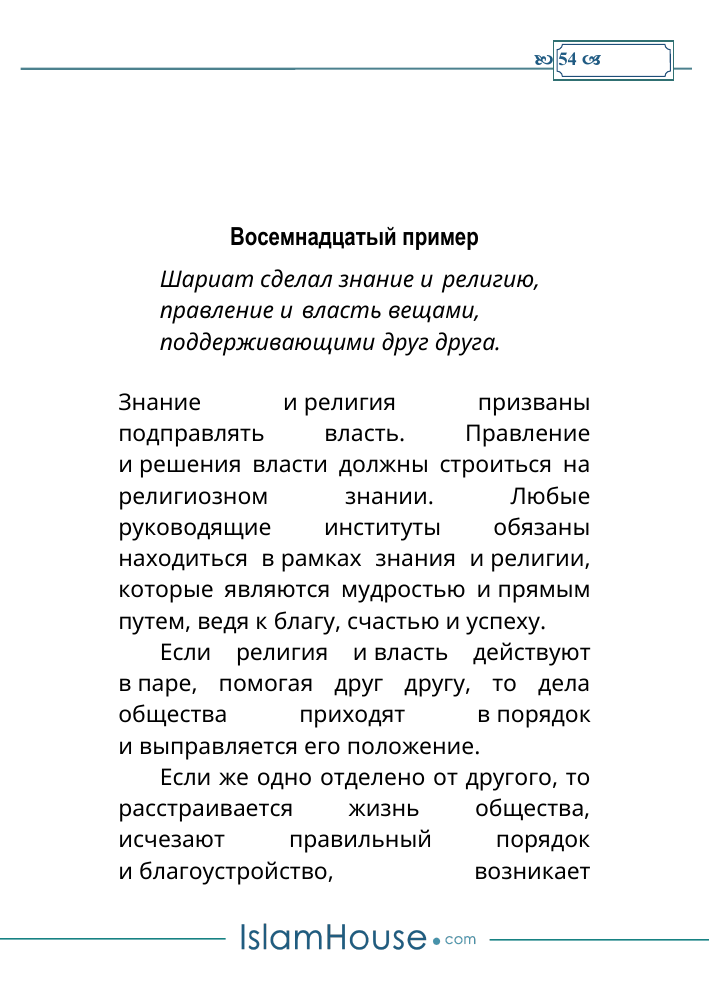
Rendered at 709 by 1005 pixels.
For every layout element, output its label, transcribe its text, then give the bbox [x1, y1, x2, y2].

text Если религия и власть действуют в паре, помогая друг другу, то дела общества приходят в порядок и выправляется его положение. [118, 636, 591, 761]
text Восемнадцатый пример [118, 222, 591, 250]
text Шариат сделал знание и религию, правление и власть вещами, поддерживающими друг друга. [159, 263, 549, 357]
picture [233, 919, 709, 956]
picture [0, 918, 226, 955]
text Знание и религия призваны подправлять власть. Правление и решения власти должны строиться на религиозном знании. Любые руководящие институты обязаны находиться в рамках знания и религии, которые являются мудростью и прямым путем, ведя к благу, счастью и успеху. [118, 386, 591, 636]
